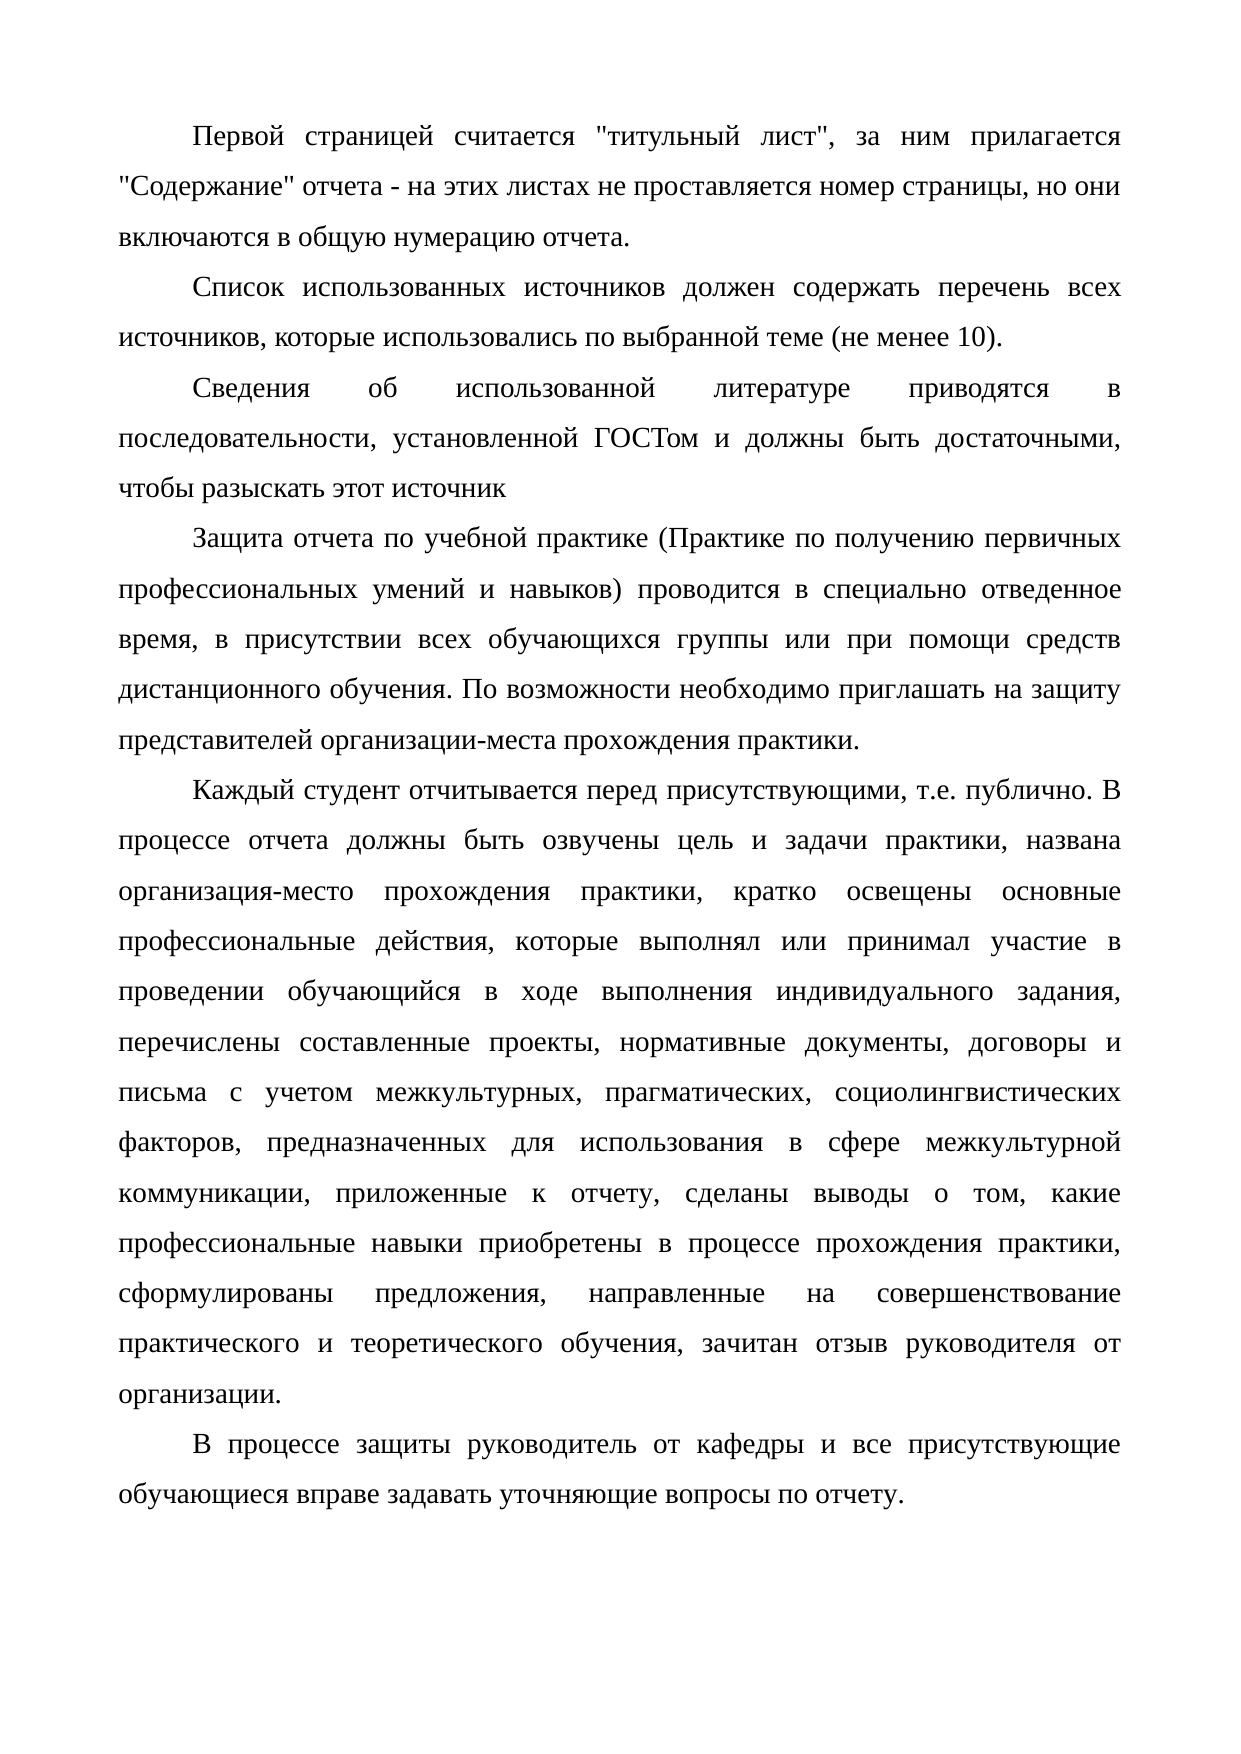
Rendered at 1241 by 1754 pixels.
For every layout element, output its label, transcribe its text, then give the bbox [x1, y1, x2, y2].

text Первой страницей считается "титульный лист", за ним прилагается "Содержание" отчета - на этих листах не проставляется номер страницы, но они включаются в общую нумерацию отчета. [118, 118, 1122, 252]
text В процессе защиты руководитель от кафедры и все присутствующие обучающиеся вправе задавать уточняющие вопросы по отчету. [118, 1426, 1122, 1510]
text Защита отчета по учебной практике (Практике по получению первичных профессиональных умений и навыков) проводится в специально отведенное время, в присутствии всех обучающихся группы или при помощи средств дистанционного обучения. По возможности необходимо приглашать на защиту представителей организации-места прохождения практики. [118, 521, 1122, 755]
text Сведения об использованной литературе приводятся в последовательности, установленной ГОСТом и должны быть достаточными, чтобы разыскать этот источник [118, 370, 1122, 504]
text Список использованных источников должен содержать перечень всех источников, которые использовались по выбранной теме (не менее 10). [118, 269, 1122, 353]
text Каждый студент отчитывается перед присутствующими, т.е. публично. В процессе отчета должны быть озвучены цель и задачи практики, названа организация-место прохождения практики, кратко освещены основные профессиональные действия, которые выполнял или принимал участие в проведении обучающийся в ходе выполнения индивидуального задания, перечислены составленные проекты, нормативные документы, договоры и письма с учетом межкультурных, прагматических, социолингвистических факторов, предназначенных для использования в сфере межкультурной коммуникации, приложенные к отчету, сделаны выводы о том, какие профессиональные навыки приобретены в процессе прохождения практики, сформулированы предложения, направленные на совершенствование практического и теоретического обучения, зачитан отзыв руководителя от организации. [118, 772, 1122, 1409]
